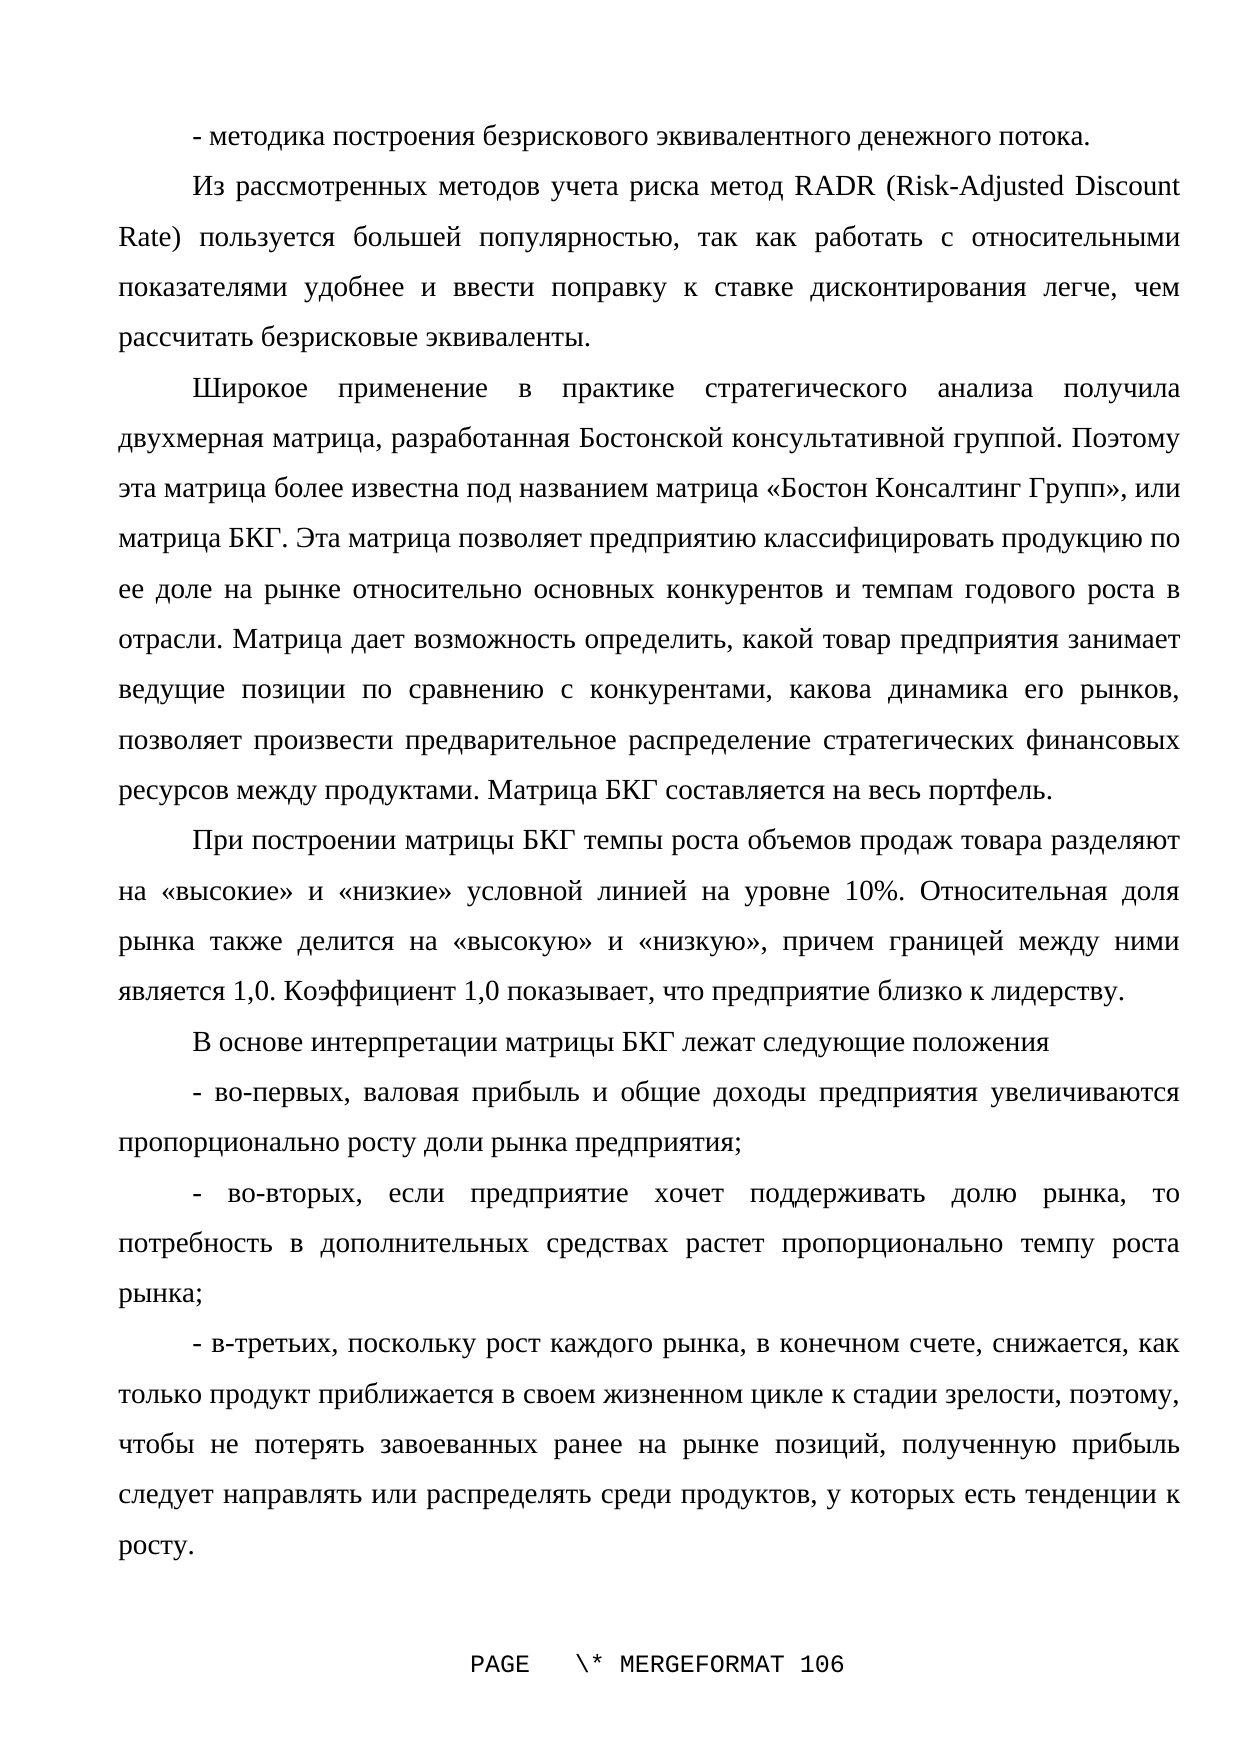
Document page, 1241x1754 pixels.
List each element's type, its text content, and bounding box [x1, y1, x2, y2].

text При построении матрицы БКГ темпы роста объемов продаж товара разделяют на «высокие» и «низкие» условной линией на уровне 10%. Относительная доля рынка также делится на «высокую» и «низкую», причем границей между ними является 1,0. Коэффициент 1,0 показывает, что предприятие близко к лидерству. [118, 822, 1181, 1007]
text Широкое применение в практике стратегического анализа получила двухмерная матрица, разработанная Бостонской консультативной группой. Поэтому эта матрица более известна под названием матрица «Бостон Консалтинг Групп», или матрица БКГ. Эта матрица позволяет предприятию классифицировать продукцию по ее доле на рынке относительно основных конкурентов и темпам годового роста в отрасли. Матрица дает возможность определить, какой товар предприятия занимает ведущие позиции по сравнению с конкурентами, какова динамика его рынков, позволяет произвести предварительное распределение стратегических финансовых ресурсов между продуктами. Матрица БКГ составляется на весь портфель. [118, 370, 1181, 806]
text - во-вторых, если предприятие хочет поддерживать долю рынка, то потребность в дополнительных средствах растет пропорционально темпу роста рынка; [118, 1175, 1181, 1309]
text - в-третьих, поскольку рост каждого рынка, в конечном счете, снижается, как только продукт приближается в своем жизненном цикле к стадии зрелости, поэтому, чтобы не потерять завоеванных ранее на рынке позиций, полученную прибыль следует направлять или распределять среди продуктов, у которых есть тенденции к росту. [118, 1326, 1181, 1560]
text - методика построения безрискового эквивалентного денежного потока. [118, 118, 1181, 152]
text Из рассмотренных методов учета риска метод RADR (Risk-Adjusted Discount Rate) пользуется большей популярностью, так как работать с относительными показателями удобнее и ввести поправку к ставке дисконтирования легче, чем рассчитать безрисковые эквиваленты. [118, 168, 1181, 353]
text В основе интерпретации матрицы БКГ лежат следующие положения [118, 1024, 1181, 1057]
text - во-первых, валовая прибыль и общие доходы предприятия увеличиваются пропорционально росту доли рынка предприятия; [118, 1074, 1181, 1158]
